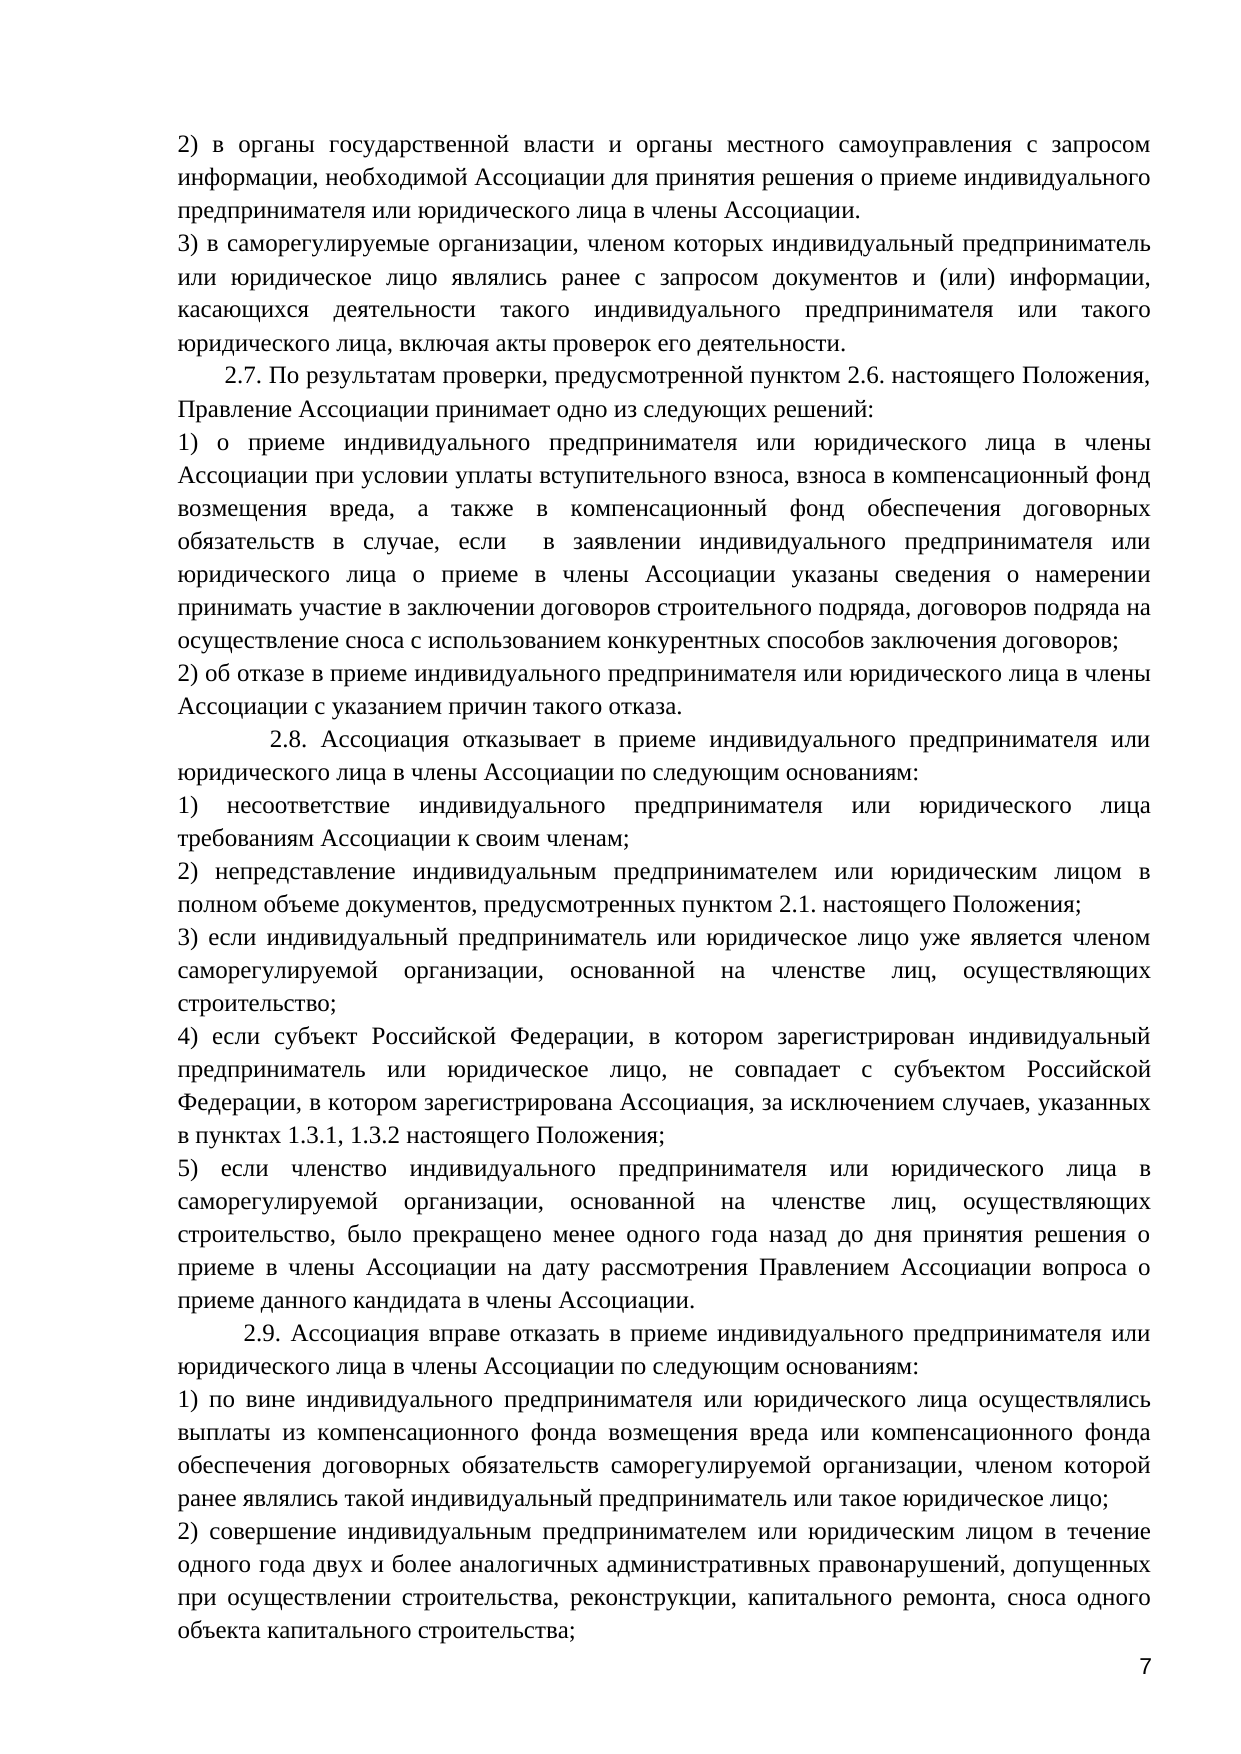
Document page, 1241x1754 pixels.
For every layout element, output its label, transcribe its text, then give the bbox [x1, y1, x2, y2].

text 2) непредставление индивидуальным предпринимателем или юридическим лицом в полном объеме документов, предусмотренных пунктом 2.1. настоящего Положения; [177, 856, 1152, 918]
text 3) если индивидуальный предприниматель или юридическое лицо уже является членом саморегулируемой организации, основанной на членстве лиц, осуществляющих строительство; [177, 922, 1152, 1017]
text 2.7. По результатам проверки, предусмотренной пунктом 2.6. настоящего Положения, Правление Ассоциации принимает одно из следующих решений: [177, 361, 1152, 422]
text 2.9. Ассоциация вправе отказать в приеме индивидуального предпринимателя или юридического лица в члены Ассоциации по следующим основаниям: [177, 1318, 1152, 1380]
text 1) о приеме индивидуального предпринимателя или юридического лица в члены Ассоциации при условии уплаты вступительного взноса, взноса в компенсационный фонд возмещения вреда, а также в компенсационный фонд обеспечения договорных обязательств в случае, если в заявлении индивидуального предпринимателя или юридического лица о приеме в члены Ассоциации указаны сведения о намерении принимать участие в заключении договоров строительного подряда, договоров подряда на осуществление сноса с использованием конкурентных способов заключения договоров; [177, 427, 1152, 653]
text 4) если субъект Российской Федерации, в котором зарегистрирован индивидуальный предприниматель или юридическое лицо, не совпадает с субъектом Российской Федерации, в котором зарегистрирована Ассоциация, за исключением случаев, указанных в пунктах 1.3.1, 1.3.2 настоящего Положения; [177, 1021, 1152, 1149]
text 5) если членство индивидуального предпринимателя или юридического лица в саморегулируемой организации, основанной на членстве лиц, осуществляющих строительство, было прекращено менее одного года назад до дня принятия решения о приеме в члены Ассоциации на дату рассмотрения Правлением Ассоциации вопроса о приеме данного кандидата в члены Ассоциации. [177, 1153, 1152, 1314]
text 3) в саморегулируемые организации, членом которых индивидуальный предприниматель или юридическое лицо являлись ранее с запросом документов и (или) информации, касающихся деятельности такого индивидуального предпринимателя или такого юридического лица, включая акты проверок его деятельности. [177, 228, 1152, 356]
text 2) в органы государственной власти и органы местного самоуправления с запросом информации, необходимой Ассоциации для принятия решения о приеме индивидуального предпринимателя или юридического лица в члены Ассоциации. [177, 129, 1152, 224]
text 2.8. Ассоциация отказывает в приеме индивидуального предпринимателя или юридического лица в члены Ассоциации по следующим основаниям: [177, 724, 1152, 786]
text 1) несоответствие индивидуального предпринимателя или юридического лица требованиям Ассоциации к своим членам; [177, 790, 1152, 852]
text 2) совершение индивидуальным предпринимателем или юридическим лицом в течение одного года двух и более аналогичных административных правонарушений, допущенных при осуществлении строительства, реконструкции, капитального ремонта, сноса одного объекта капитального строительства; [177, 1516, 1152, 1644]
text 1) по вине индивидуального предпринимателя или юридического лица осуществлялись выплаты из компенсационного фонда возмещения вреда или компенсационного фонда обеспечения договорных обязательств саморегулируемой организации, членом которой ранее являлись такой индивидуальный предприниматель или такое юридическое лицо; [177, 1384, 1152, 1512]
text 2) об отказе в приеме индивидуального предпринимателя или юридического лица в члены Ассоциации с указанием причин такого отказа. [177, 658, 1152, 719]
